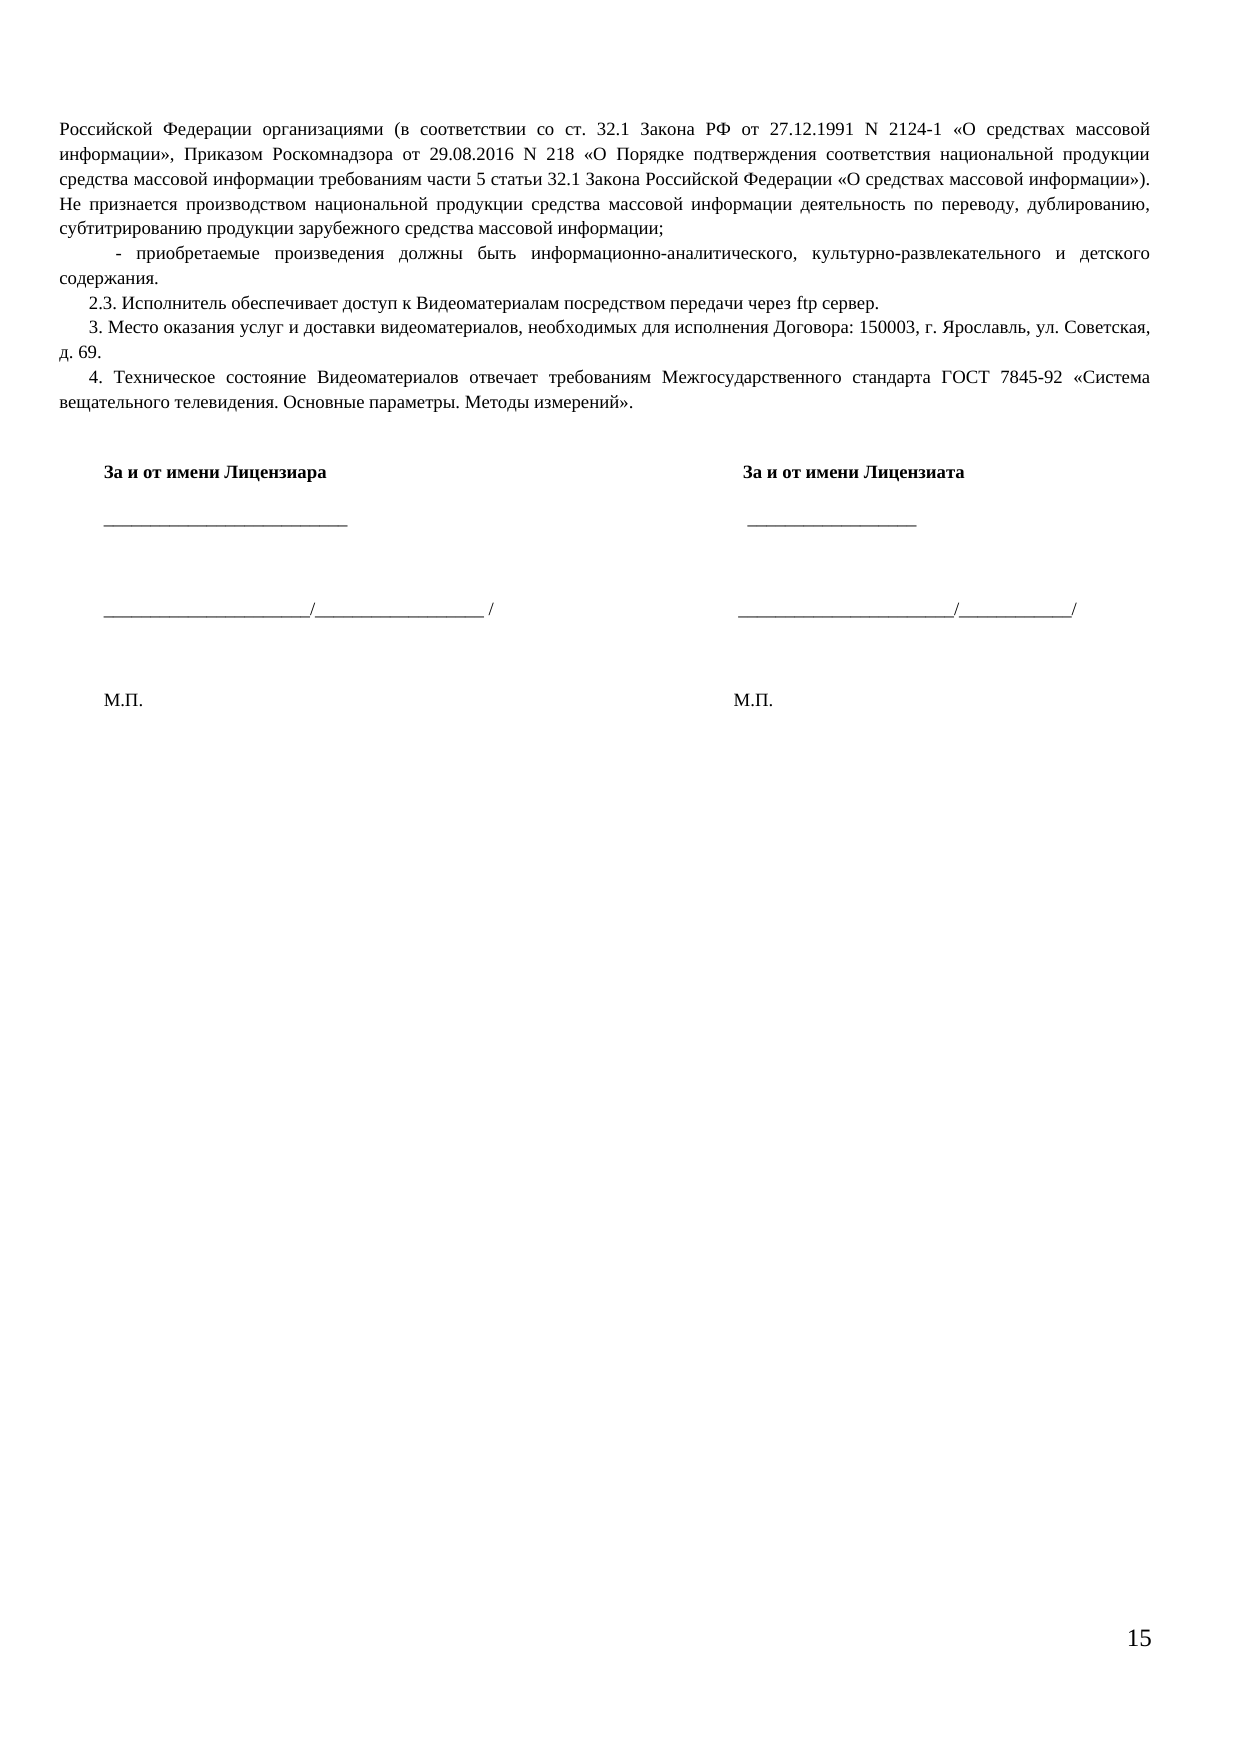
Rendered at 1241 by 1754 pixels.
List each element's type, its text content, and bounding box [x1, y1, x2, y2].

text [59, 118, 1152, 239]
table_header За и от имени Лицензиара __________________________ ______________________/__________________ / М.П. [104, 461, 663, 736]
text 4. Техническое состояние Видеоматериалов отвечает требованиям Межгосударственного стандарта ГОСТ 7845-92 «Система вещательного телевидения. Основные параметры. Методы измерений». [59, 366, 1152, 412]
text 2.3. Исполнитель обеспечивает доступ к Видеоматериалам посредством передачи через ftp сервер. [59, 292, 1152, 313]
text - приобретаемые произведения должны быть информационно-аналитического, культурно-развлекательного и детского содержания. [59, 242, 1152, 288]
text 3. Место оказания услуг и доставки видеоматериалов, необходимых для исполнения Договора: 150003, г. Ярославль, ул. Советская, д. 69. [59, 316, 1152, 363]
table_header За и от имени Лицензиата __________________ _______________________/____________/ М.П. [663, 461, 1152, 736]
